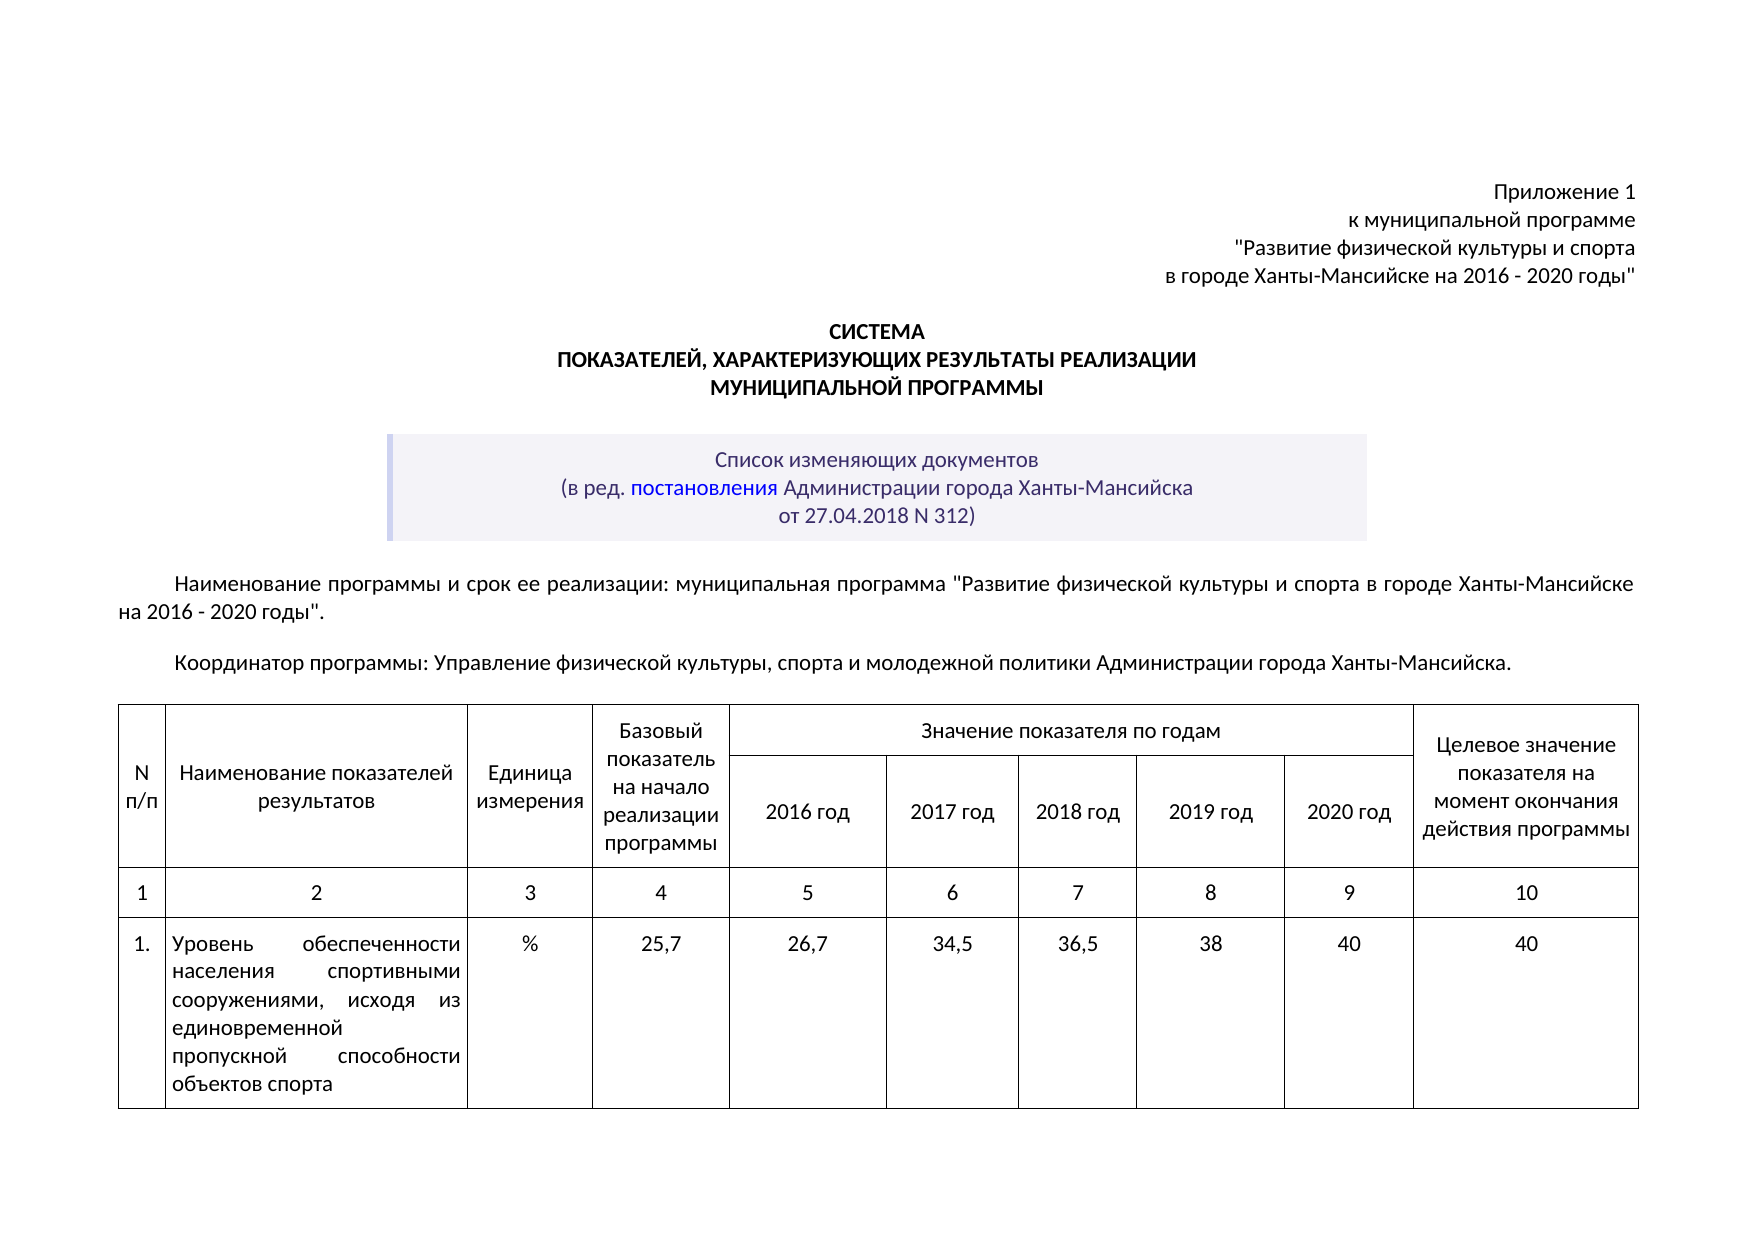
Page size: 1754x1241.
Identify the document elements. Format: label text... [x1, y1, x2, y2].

text в городе Ханты-Мансийске на 2016 - 2020 годы" [118, 261, 1636, 289]
table_cell 2016 год [730, 756, 886, 867]
title МУНИЦИПАЛЬНОЙ ПРОГРАММЫ [118, 373, 1636, 401]
table_cell 40 [1414, 918, 1638, 1107]
table_cell 38 [1137, 918, 1284, 1107]
text к муниципальной программе [118, 205, 1636, 233]
table_cell 2018 год [1019, 756, 1136, 867]
table_cell 26,7 [730, 918, 886, 1107]
table_cell 2019 год [1137, 756, 1284, 867]
title ПОКАЗАТЕЛЕЙ, ХАРАКТЕРИЗУЮЩИХ РЕЗУЛЬТАТЫ РЕАЛИЗАЦИИ [118, 345, 1636, 373]
table_cell 2 [166, 868, 467, 917]
table_header Целевое значение показателя на момент окончания действия программы [1414, 705, 1638, 867]
text Приложение 1 [118, 177, 1636, 205]
table_cell 40 [1285, 918, 1413, 1107]
table_cell 2020 год [1285, 756, 1413, 867]
text "Развитие физической культуры и спорта [118, 233, 1636, 261]
table_cell 1 [119, 868, 165, 917]
table_cell 4 [593, 868, 729, 917]
table_header Базовый показатель на начало реализации программы [593, 705, 729, 867]
table_header N п/п [119, 705, 165, 867]
table_cell Уровень обеспеченности населения спортивными сооружениями, исходя из единовременной пропускной способности объектов спорта [166, 918, 467, 1107]
table_header Единица измерения [468, 705, 592, 867]
text Координатор программы: Управление физической культуры, спорта и молодежной политики Администрации города Ханты-Мансийска. [118, 648, 1636, 676]
table_cell 10 [1414, 868, 1638, 917]
table_cell 8 [1137, 868, 1284, 917]
table_cell 7 [1019, 868, 1136, 917]
table_cell 34,5 [887, 918, 1018, 1107]
table_header Наименование показателей результатов [166, 705, 467, 867]
table_cell 3 [468, 868, 592, 917]
table_cell 9 [1285, 868, 1413, 917]
table_cell 25,7 [593, 918, 729, 1107]
table_cell 2017 год [887, 756, 1018, 867]
text Наименование программы и срок ее реализации: муниципальная программа "Развитие физической культуры и спорта в городе Ханты-Мансийске на 2016 - 2020 годы". [118, 569, 1636, 625]
table_cell 36,5 [1019, 918, 1136, 1107]
table_cell 5 [730, 868, 886, 917]
table_cell 6 [887, 868, 1018, 917]
table_cell % [468, 918, 592, 1107]
table_header Значение показателя по годам [730, 705, 1413, 754]
table_header Список изменяющих документов (в ред. постановления Администрации города Ханты-Мансийска от 27.04.2018 N 312) [393, 434, 1361, 541]
table_cell 1. [119, 918, 165, 1107]
title СИСТЕМА [118, 317, 1636, 345]
